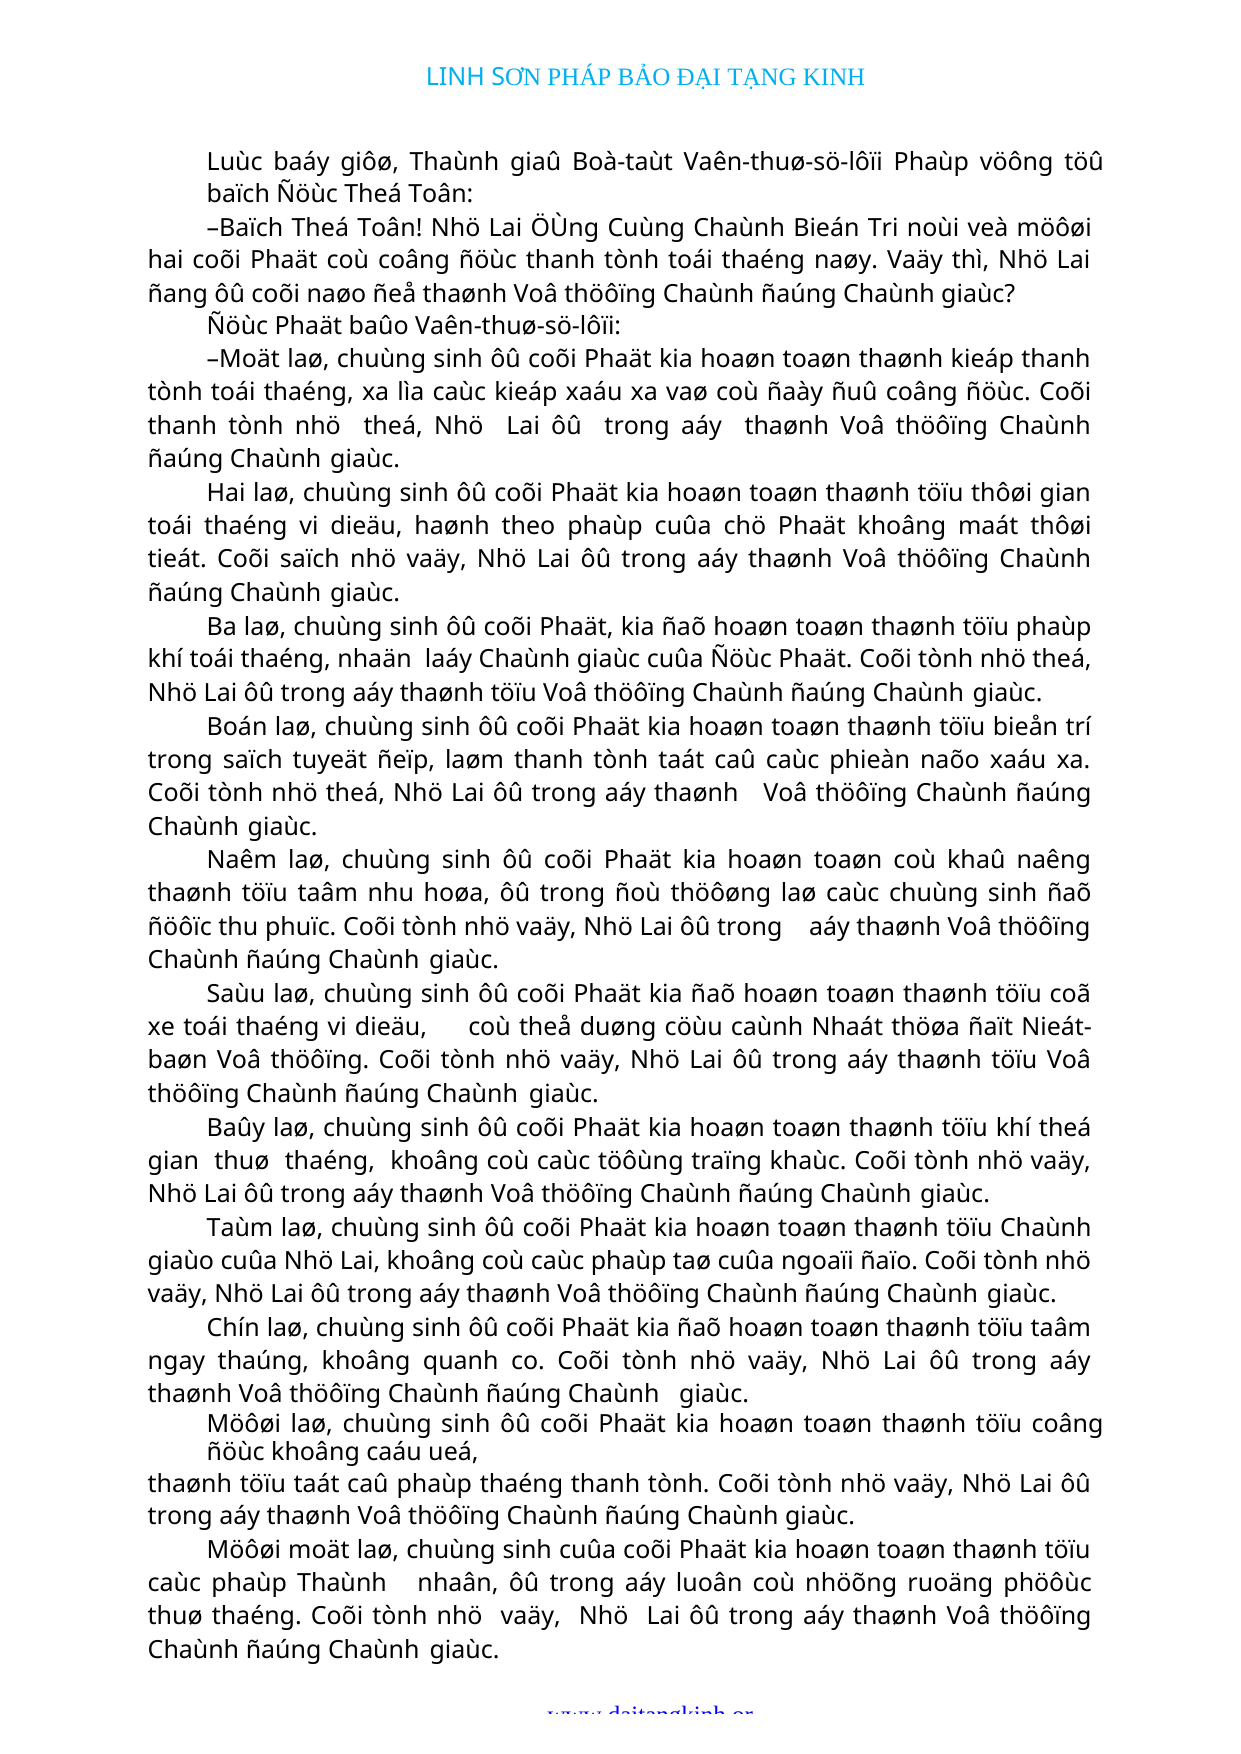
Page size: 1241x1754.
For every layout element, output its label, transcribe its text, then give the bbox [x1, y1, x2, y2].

text Baûy laø, chuùng sinh ôû coõi Phaät kia hoaøn toaøn thaønh töïu khí theá gian thuø thaéng, khoâng coù caùc töôùng traïng khaùc. Coõi tònh nhö vaäy, Nhö Lai ôû trong aáy thaønh Voâ thöôïng Chaùnh ñaúng Chaùnh giaùc. [147, 1109, 1093, 1210]
text Naêm laø, chuùng sinh ôû coõi Phaät kia hoaøn toaøn coù khaû naêng thaønh töïu taâm nhu hoøa, ôû trong ñoù thöôøng laø caùc chuùng sinh ñaõ ñöôïc thu phuïc. Coõi tònh nhö vaäy, Nhö Lai ôû trong aáy thaønh Voâ thöôïng Chaùnh ñaúng Chaùnh giaùc. [147, 842, 1093, 976]
text Saùu laø, chuùng sinh ôû coõi Phaät kia ñaõ hoaøn toaøn thaønh töïu coã xe toái thaéng vi dieäu, coù theå duøng cöùu caùnh Nhaát thöøa ñaït Nieát-baøn Voâ thöôïng. Coõi tònh nhö vaäy, Nhö Lai ôû trong aáy thaønh töïu Voâ thöôïng Chaùnh ñaúng Chaùnh giaùc. [147, 976, 1093, 1109]
text thaønh töïu taát caû phaùp thaéng thanh tònh. Coõi tònh nhö vaäy, Nhö Lai ôû trong aáy thaønh Voâ thöôïng Chaùnh ñaúng Chaùnh giaùc. [147, 1466, 1093, 1532]
text Boán laø, chuùng sinh ôû coõi Phaät kia hoaøn toaøn thaønh töïu bieån trí trong saïch tuyeät ñeïp, laøm thanh tònh taát caû caùc phieàn naõo xaáu xa. Coõi tònh nhö theá, Nhö Lai ôû trong aáy thaønh Voâ thöôïng Chaùnh ñaúng Chaùnh giaùc. [147, 709, 1093, 842]
text Taùm laø, chuùng sinh ôû coõi Phaät kia hoaøn toaøn thaønh töïu Chaùnh giaùo cuûa Nhö Lai, khoâng coù caùc phaùp taø cuûa ngoaïi ñaïo. Coõi tònh nhö vaäy, Nhö Lai ôû trong aáy thaønh Voâ thöôïng Chaùnh ñaúng Chaùnh giaùc. [147, 1210, 1093, 1310]
text Chín laø, chuùng sinh ôû coõi Phaät kia ñaõ hoaøn toaøn thaønh töïu taâm ngay thaúng, khoâng quanh co. Coõi tònh nhö vaäy, Nhö Lai ôû trong aáy thaønh Voâ thöôïng Chaùnh ñaúng Chaùnh giaùc. [147, 1310, 1093, 1410]
text Möôøi moät laø, chuùng sinh cuûa coõi Phaät kia hoaøn toaøn thaønh töïu caùc phaùp Thaùnh nhaân, ôû trong aáy luoân coù nhöõng ruoäng phöôùc thuø thaéng. Coõi tònh nhö vaäy, Nhö Lai ôû trong aáy thaønh Voâ thöôïng Chaùnh ñaúng Chaùnh giaùc. [147, 1532, 1093, 1665]
text Luùc baáy giôø, Thaùnh giaû Boà-taùt Vaên-thuø-sö-lôïi Phaùp vöông töû baïch Ñöùc Theá Toân: [206, 145, 1105, 209]
text Ñöùc Phaät baûo Vaên-thuø-sö-lôïi: [206, 310, 1105, 341]
text Hai laø, chuùng sinh ôû coõi Phaät kia hoaøn toaøn thaønh töïu thôøi gian toái thaéng vi dieäu, haønh theo phaùp cuûa chö Phaät khoâng maát thôøi tieát. Coõi saïch nhö vaäy, Nhö Lai ôû trong aáy thaønh Voâ thöôïng Chaùnh ñaúng Chaùnh giaùc. [147, 475, 1093, 608]
text Ba laø, chuùng sinh ôû coõi Phaät, kia ñaõ hoaøn toaøn thaønh töïu phaùp khí toái thaéng, nhaän laáy Chaùnh giaùc cuûa Ñöùc Phaät. Coõi tònh nhö theá, Nhö Lai ôû trong aáy thaønh töïu Voâ thöôïng Chaùnh ñaúng Chaùnh giaùc. [147, 608, 1093, 709]
text –Baïch Theá Toân! Nhö Lai ÖÙng Cuùng Chaùnh Bieán Tri noùi veà möôøi hai coõi Phaät coù coâng ñöùc thanh tònh toái thaéng naøy. Vaäy thì, Nhö Lai ñang ôû coõi naøo ñeå thaønh Voâ thöôïng Chaùnh ñaúng Chaùnh giaùc? [147, 209, 1093, 310]
text –Moät laø, chuùng sinh ôû coõi Phaät kia hoaøn toaøn thaønh kieáp thanh tònh toái thaéng, xa lìa caùc kieáp xaáu xa vaø coù ñaày ñuû coâng ñöùc. Coõi thanh tònh nhö theá, Nhö Lai ôû trong aáy thaønh Voâ thöôïng Chaùnh ñaúng Chaùnh giaùc. [147, 341, 1093, 475]
text Möôøi laø, chuùng sinh ôû coõi Phaät kia hoaøn toaøn thaønh töïu coâng ñöùc khoâng caáu ueá, [206, 1410, 1105, 1466]
